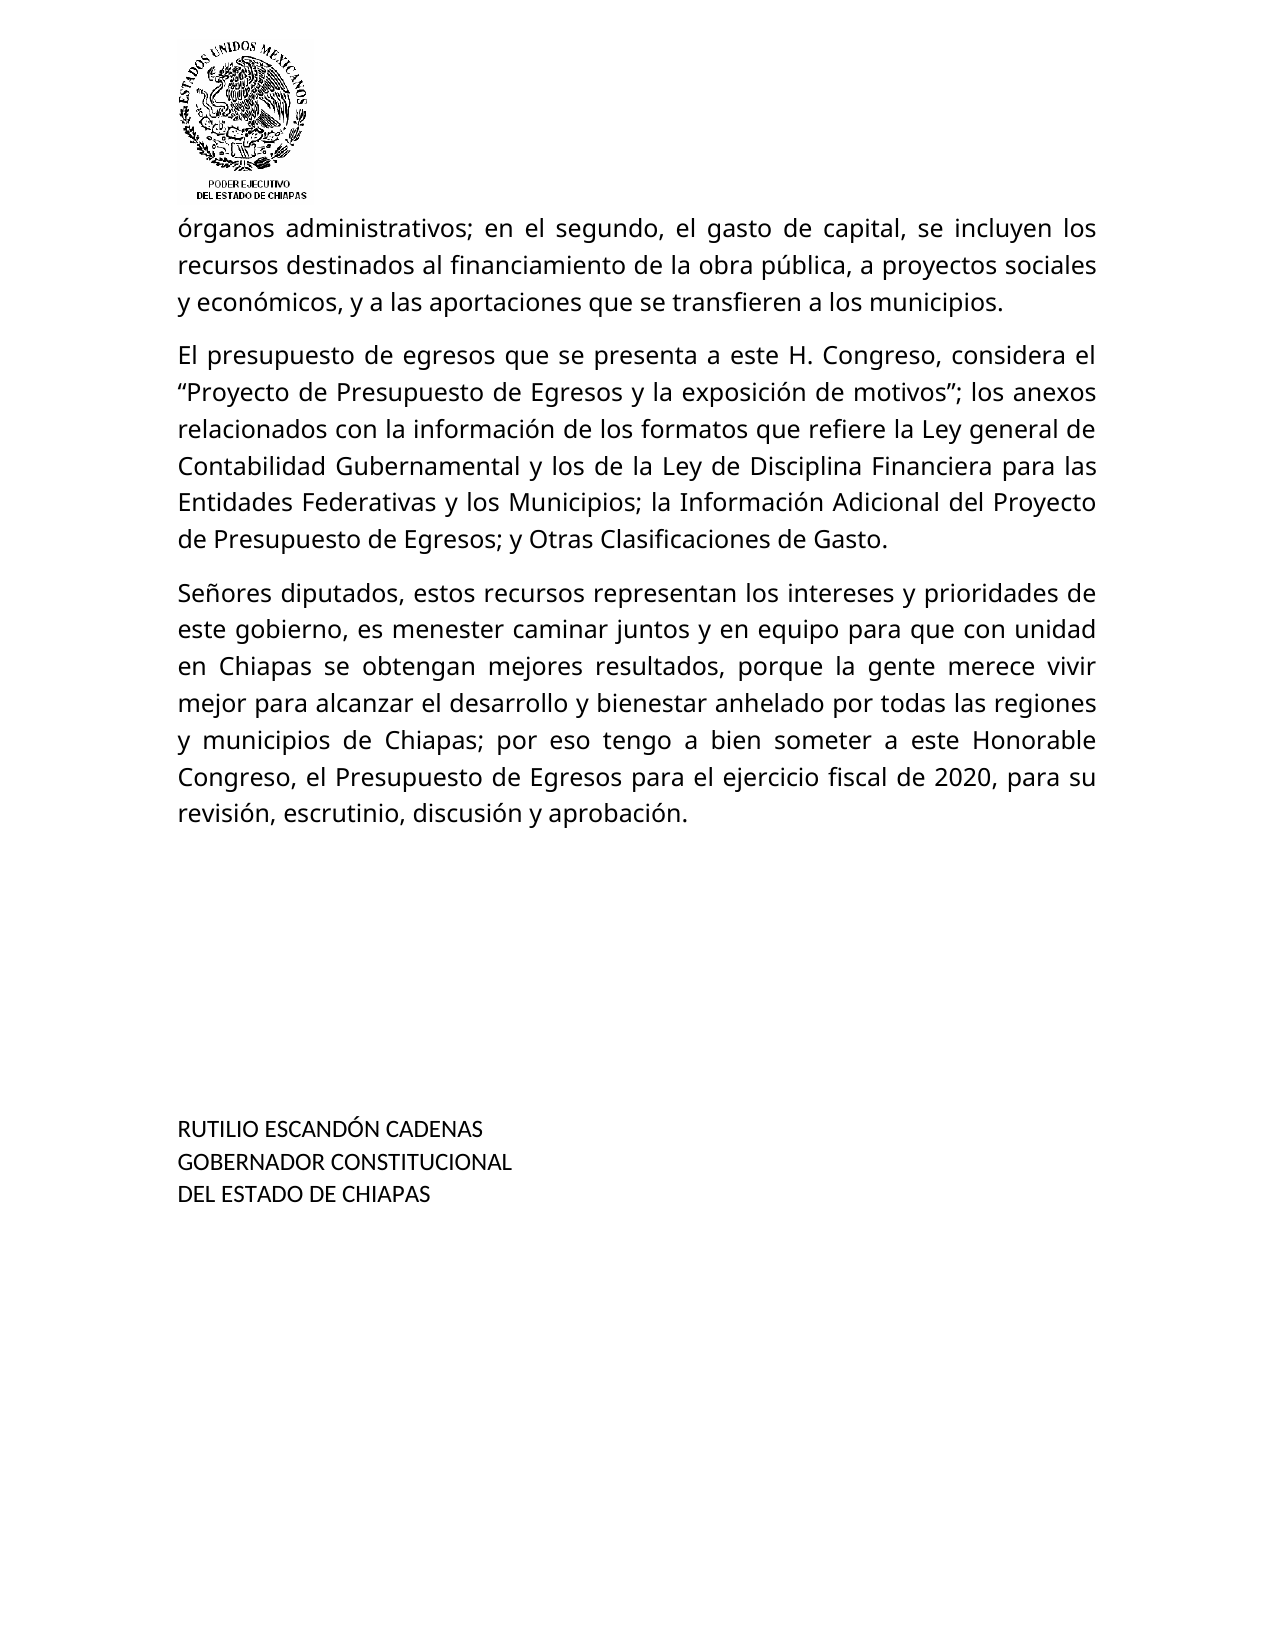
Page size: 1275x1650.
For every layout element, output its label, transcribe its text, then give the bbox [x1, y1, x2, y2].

text Señores diputados, estos recursos representan los intereses y prioridades de este gobierno, es menester caminar juntos y en equipo para que con unidad en Chiapas se obtengan mejores resultados, porque la gente merece vivir mejor para alcanzar el desarrollo y bienestar anhelado por todas las regiones y municipios de Chiapas; por eso tengo a bien someter a este Honorable Congreso, el Presupuesto de Egresos para el ejercicio fiscal de 2020, para su revisión, escrutinio, discusión y aprobación. [177, 575, 1098, 830]
text El presupuesto de egresos que se presenta a este H. Congreso, considera el “Proyecto de Presupuesto de Egresos y la exposición de motivos”; los anexos relacionados con la información de los formatos que refiere la Ley general de Contabilidad Gubernamental y los de la Ley de Disciplina Financiera para las Entidades Federativas y los Municipios; la Información Adicional del Proyecto de Presupuesto de Egresos; y Otras Clasificaciones de Gasto. [177, 338, 1098, 556]
text RUTILIO ESCANDÓN CADENAS [177, 1113, 1098, 1143]
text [177, 211, 1098, 319]
text GOBERNADOR CONSTITUCIONAL [177, 1146, 1098, 1176]
text DEL ESTADO DE CHIAPAS [177, 1178, 1098, 1209]
